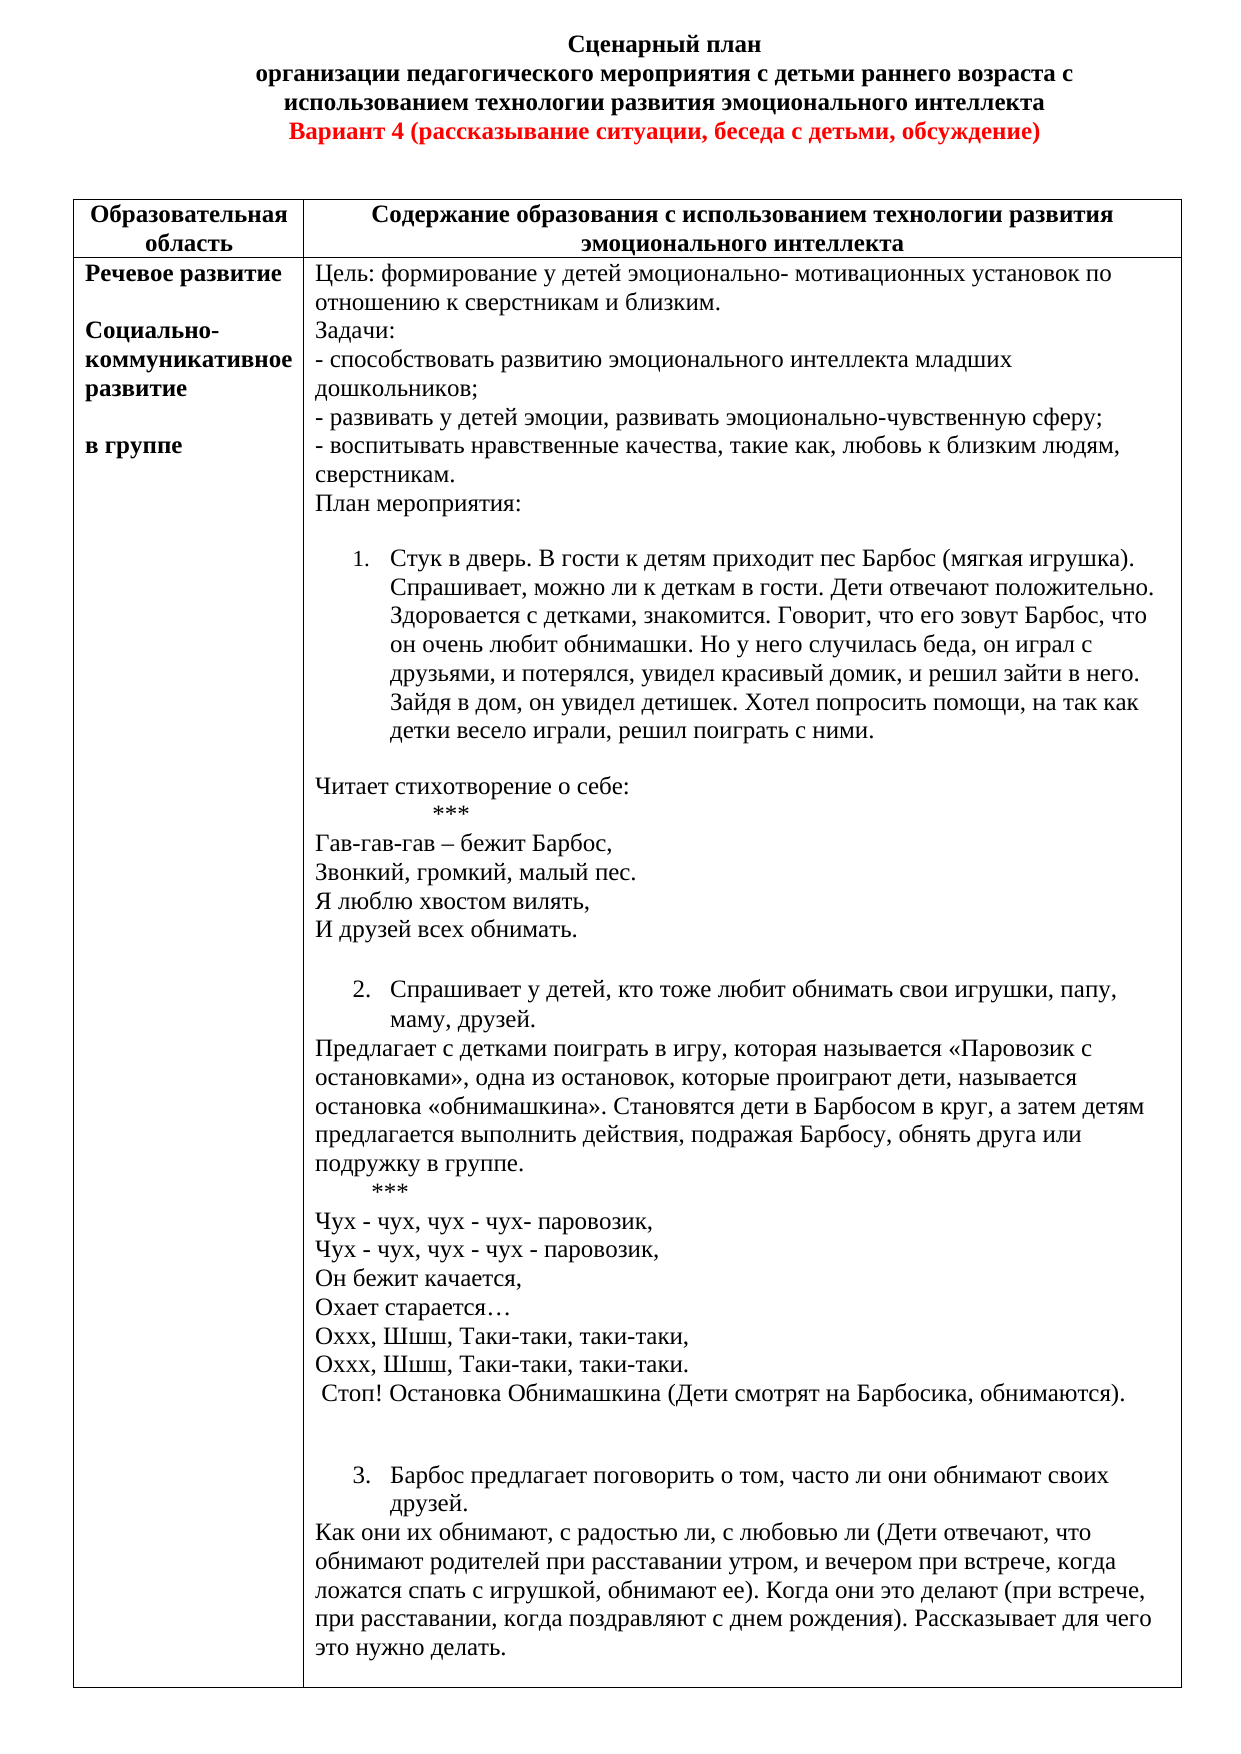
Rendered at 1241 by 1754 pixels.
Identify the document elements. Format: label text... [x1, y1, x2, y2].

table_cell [304, 258, 1181, 1687]
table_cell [74, 258, 303, 1687]
table_header Содержание образования с использованием технологии развития эмоционального интеллекта [304, 200, 1181, 257]
text организации педагогического мероприятия с детьми раннего возраста с использованием технологии развития эмоционального интеллекта [177, 58, 1152, 116]
table_header Образовательная область [74, 200, 303, 257]
text Вариант 4 (рассказывание ситуации, беседа с детьми, обсуждение) [177, 116, 1152, 144]
text Сценарный план [177, 29, 1152, 58]
